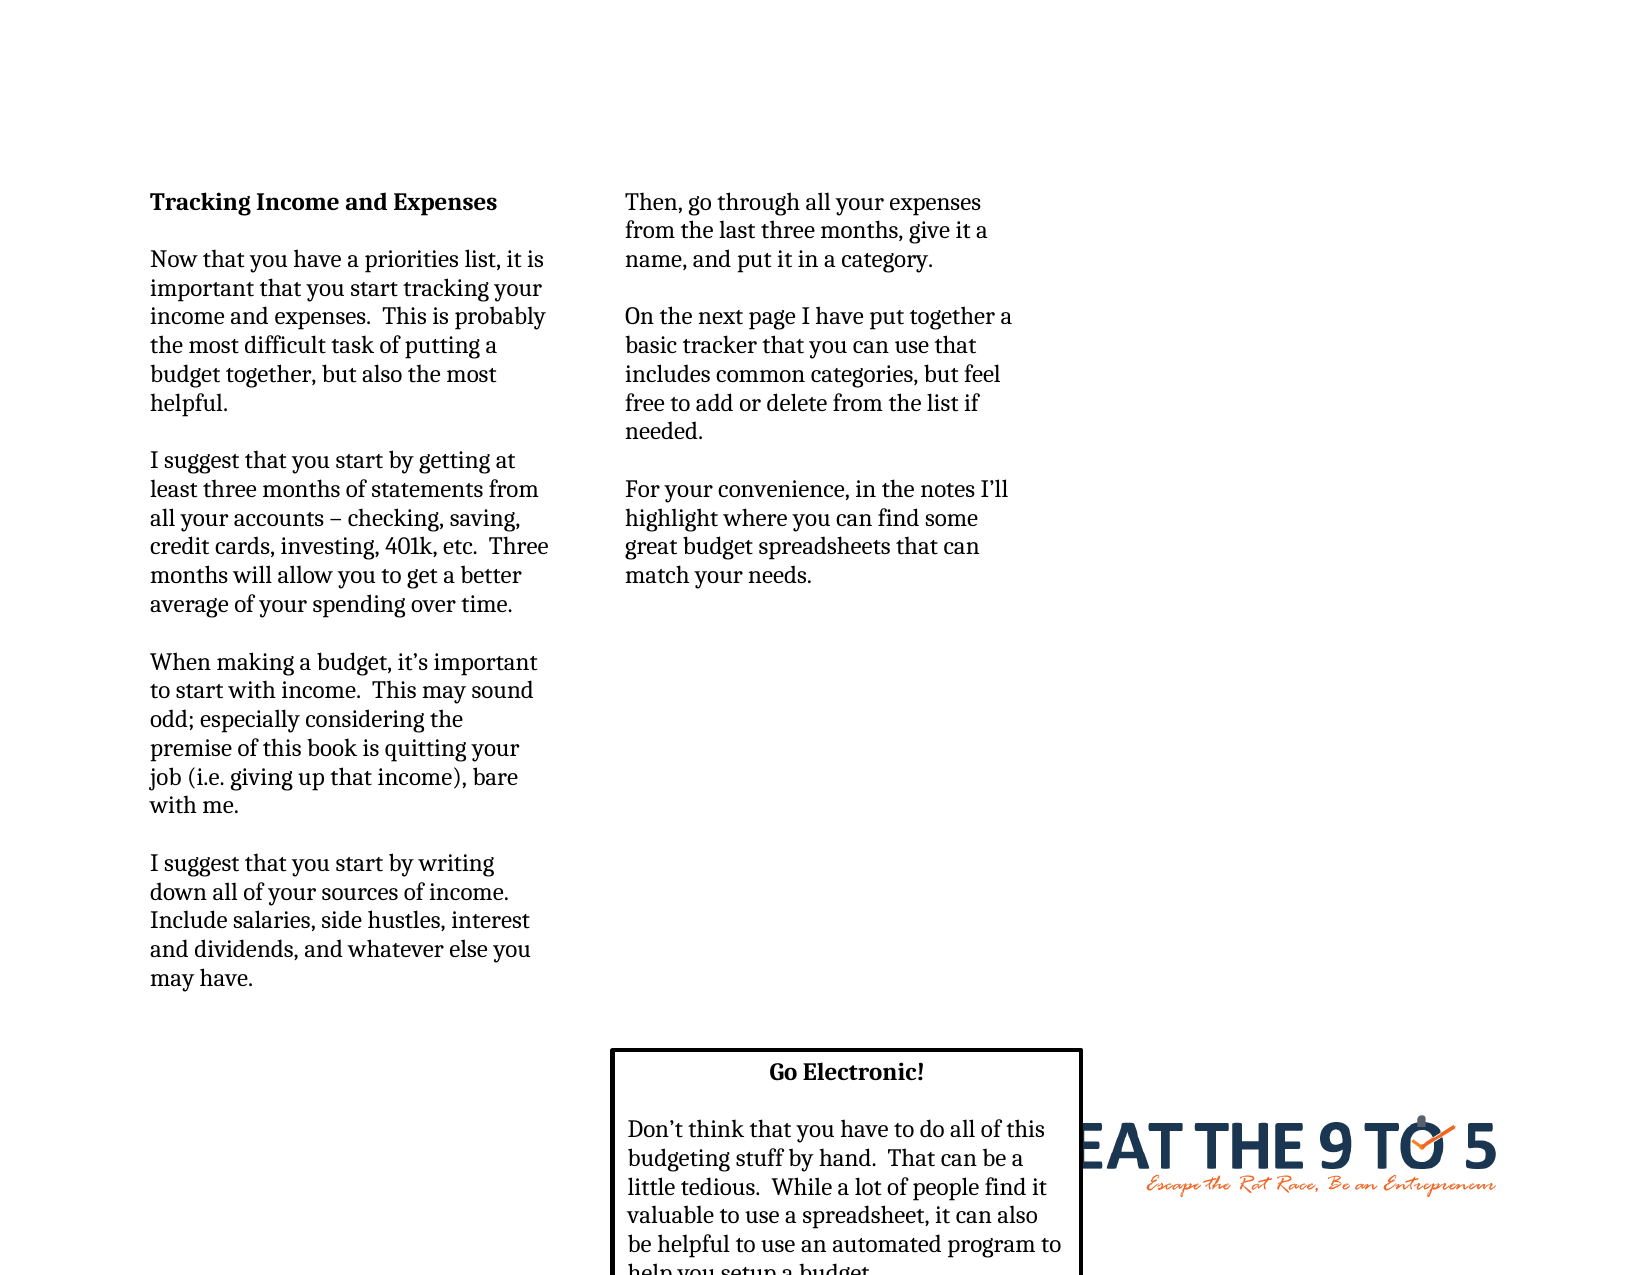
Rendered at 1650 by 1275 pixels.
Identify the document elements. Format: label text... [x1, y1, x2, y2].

text Then, go through all your expenses from the last three months, give it a name, and put it in a category. [625, 187, 1025, 274]
text On the next page I have put together a basic tracker that you can use that includes common categories, but feel free to add or delete from the list if needed. [625, 302, 1025, 446]
text I suggest that you start by getting at least three months of statements from all your accounts – checking, saving, credit cards, investing, 401k, etc. Three months will allow you to get a better average of your spending over time. [150, 446, 550, 619]
text When making a budget, it’s important to start with income. This may sound odd; especially considering the premise of this book is quitting your job (i.e. giving up that income), bare with me. [150, 647, 550, 820]
text Now that you have a priorities list, it is important that you start tracking your income and expenses. This is probably the most difficult task of putting a budget together, but also the most helpful. [150, 245, 550, 417]
text I suggest that you start by writing down all of your sources of income. Include salaries, side hustles, interest and dividends, and whatever else you may have. [150, 849, 550, 992]
text Tracking Income and Expenses [150, 187, 550, 216]
picture [1083, 1106, 1500, 1200]
text For your convenience, in the notes I’ll highlight where you can find some great budget spreadsheets that can match your needs. [625, 475, 1025, 590]
